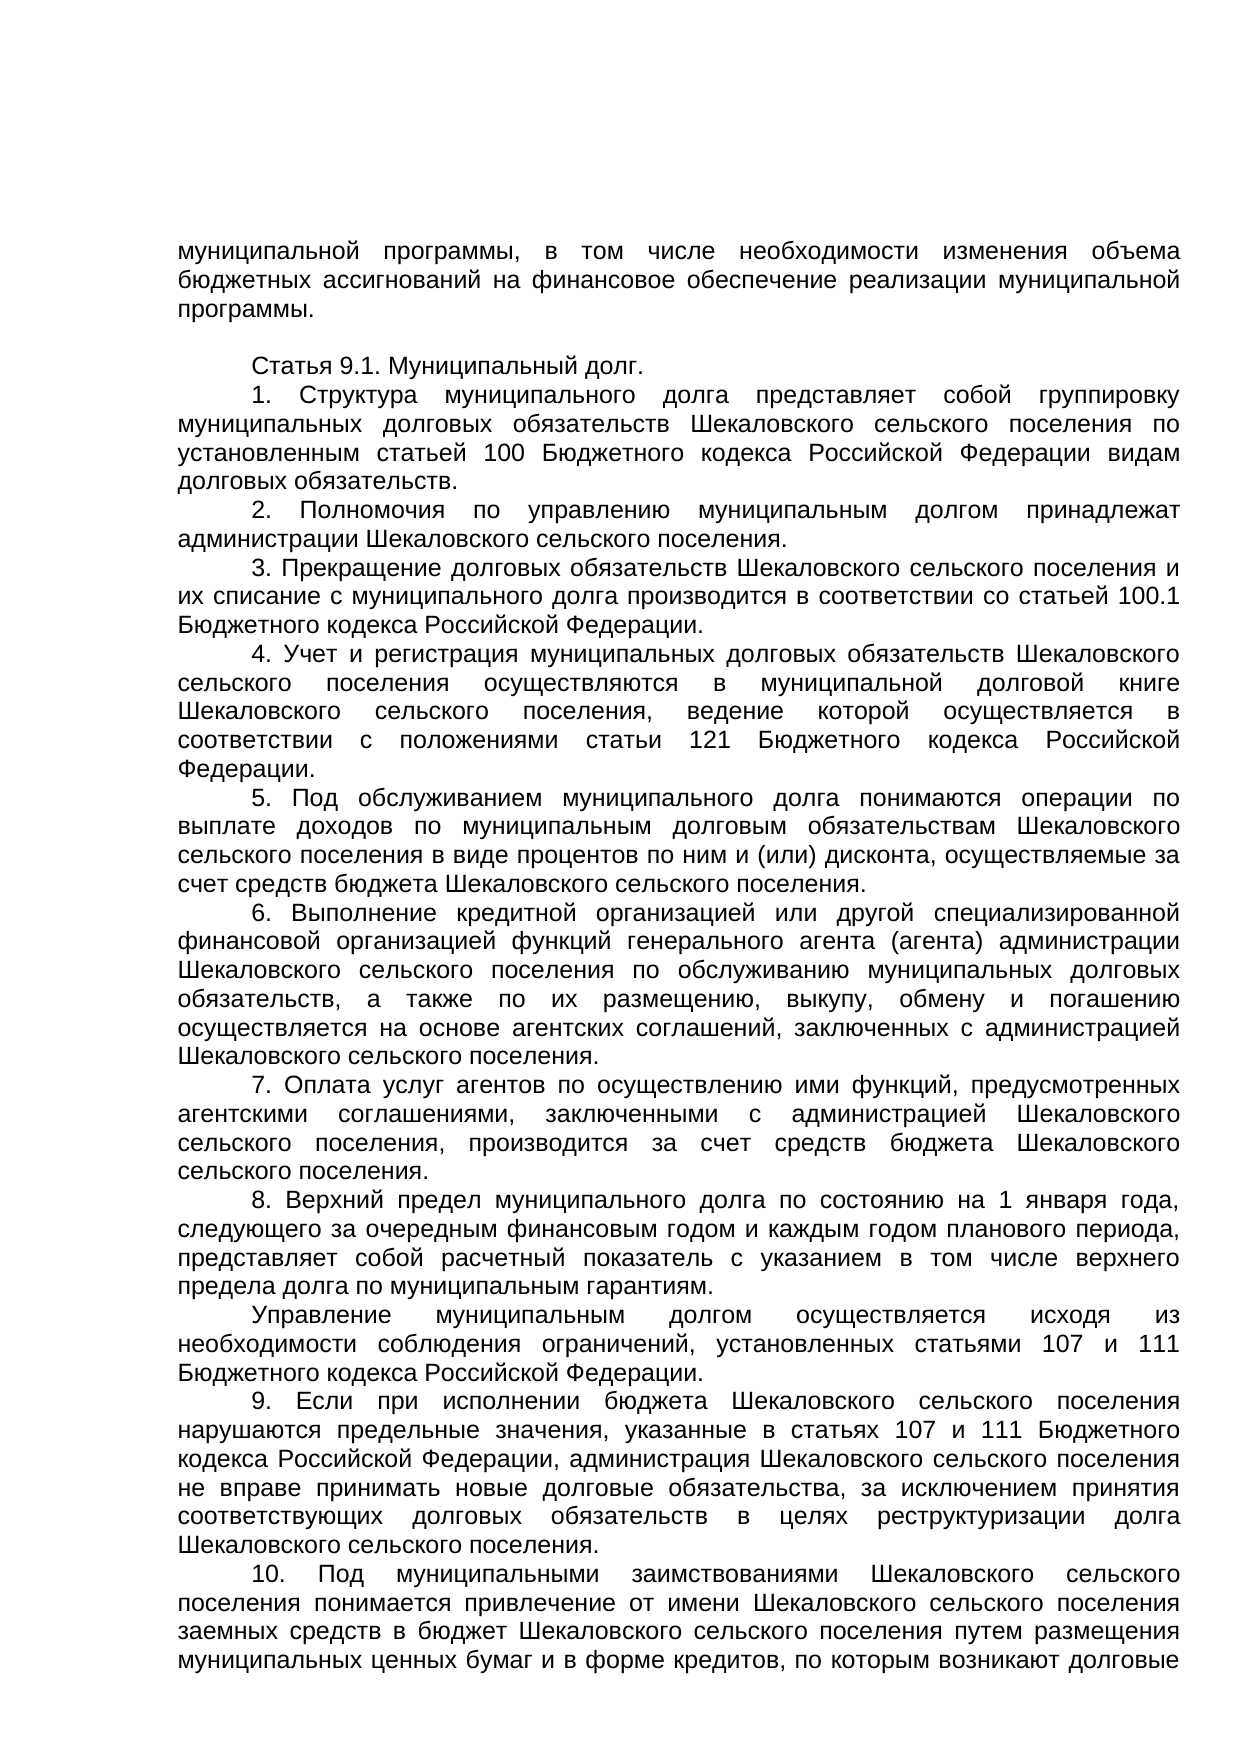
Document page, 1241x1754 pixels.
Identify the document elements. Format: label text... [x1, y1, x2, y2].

text Статья 9.1. Муниципальный долг. [177, 351, 1181, 380]
text 1. Структура муниципального долга представляет собой группировку муниципальных долговых обязательств Шекаловского сельского поселения по установленным статьей 100 Бюджетного кодекса Российской Федерации видам долговых обязательств. [177, 380, 1181, 495]
text 3. Прекращение долговых обязательств Шекаловского сельского поселения и их списание с муниципального долга производится в соответствии со статьей 100.1 Бюджетного кодекса Российской Федерации. [177, 552, 1181, 639]
text 8. Верхний предел муниципального долга по состоянию на 1 января года, следующего за очередным финансовым годом и каждым годом планового периода, представляет собой расчетный показатель с указанием в том числе верхнего предела долга по муниципальным гарантиям. [177, 1185, 1181, 1300]
text 7. Оплата услуг агентов по осуществлению ими функций, предусмотренных агентскими соглашениями, заключенными с администрацией Шекаловского сельского поселения, производится за счет средств бюджета Шекаловского сельского поселения. [177, 1070, 1181, 1185]
text 4. Учет и регистрация муниципальных долговых обязательств Шекаловского сельского поселения осуществляются в муниципальной долговой книге Шекаловского сельского поселения, ведение которой осуществляется в соответствии с положениями статьи 121 Бюджетного кодекса Российской Федерации. [177, 639, 1181, 782]
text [177, 236, 1181, 322]
text 5. Под обслуживанием муниципального долга понимаются операции по выплате доходов по муниципальным долговым обязательствам Шекаловского сельского поселения в виде процентов по ним и (или) дисконта, осуществляемые за счет средств бюджета Шекаловского сельского поселения. [177, 782, 1181, 897]
text 6. Выполнение кредитной организацией или другой специализированной финансовой организацией функций генерального агента (агента) администрации Шекаловского сельского поселения по обслуживанию муниципальных долговых обязательств, а также по их размещению, выкупу, обмену и погашению осуществляется на основе агентских соглашений, заключенных с администрацией Шекаловского сельского поселения. [177, 897, 1181, 1070]
text 9. Если при исполнении бюджета Шекаловского сельского поселения нарушаются предельные значения, указанные в статьях 107 и 111 Бюджетного кодекса Российской Федерации, администрация Шекаловского сельского поселения не вправе принимать новые долговые обязательства, за исключением принятия соответствующих долговых обязательств в целях реструктуризации долга Шекаловского сельского поселения. [177, 1386, 1181, 1559]
text 2. Полномочия по управлению муниципальным долгом принадлежат администрации Шекаловского сельского поселения. [177, 495, 1181, 552]
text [177, 1559, 1181, 1674]
text Управление муниципальным долгом осуществляется исходя из необходимости соблюдения ограничений, установленных статьями 107 и 111 Бюджетного кодекса Российской Федерации. [177, 1300, 1181, 1386]
